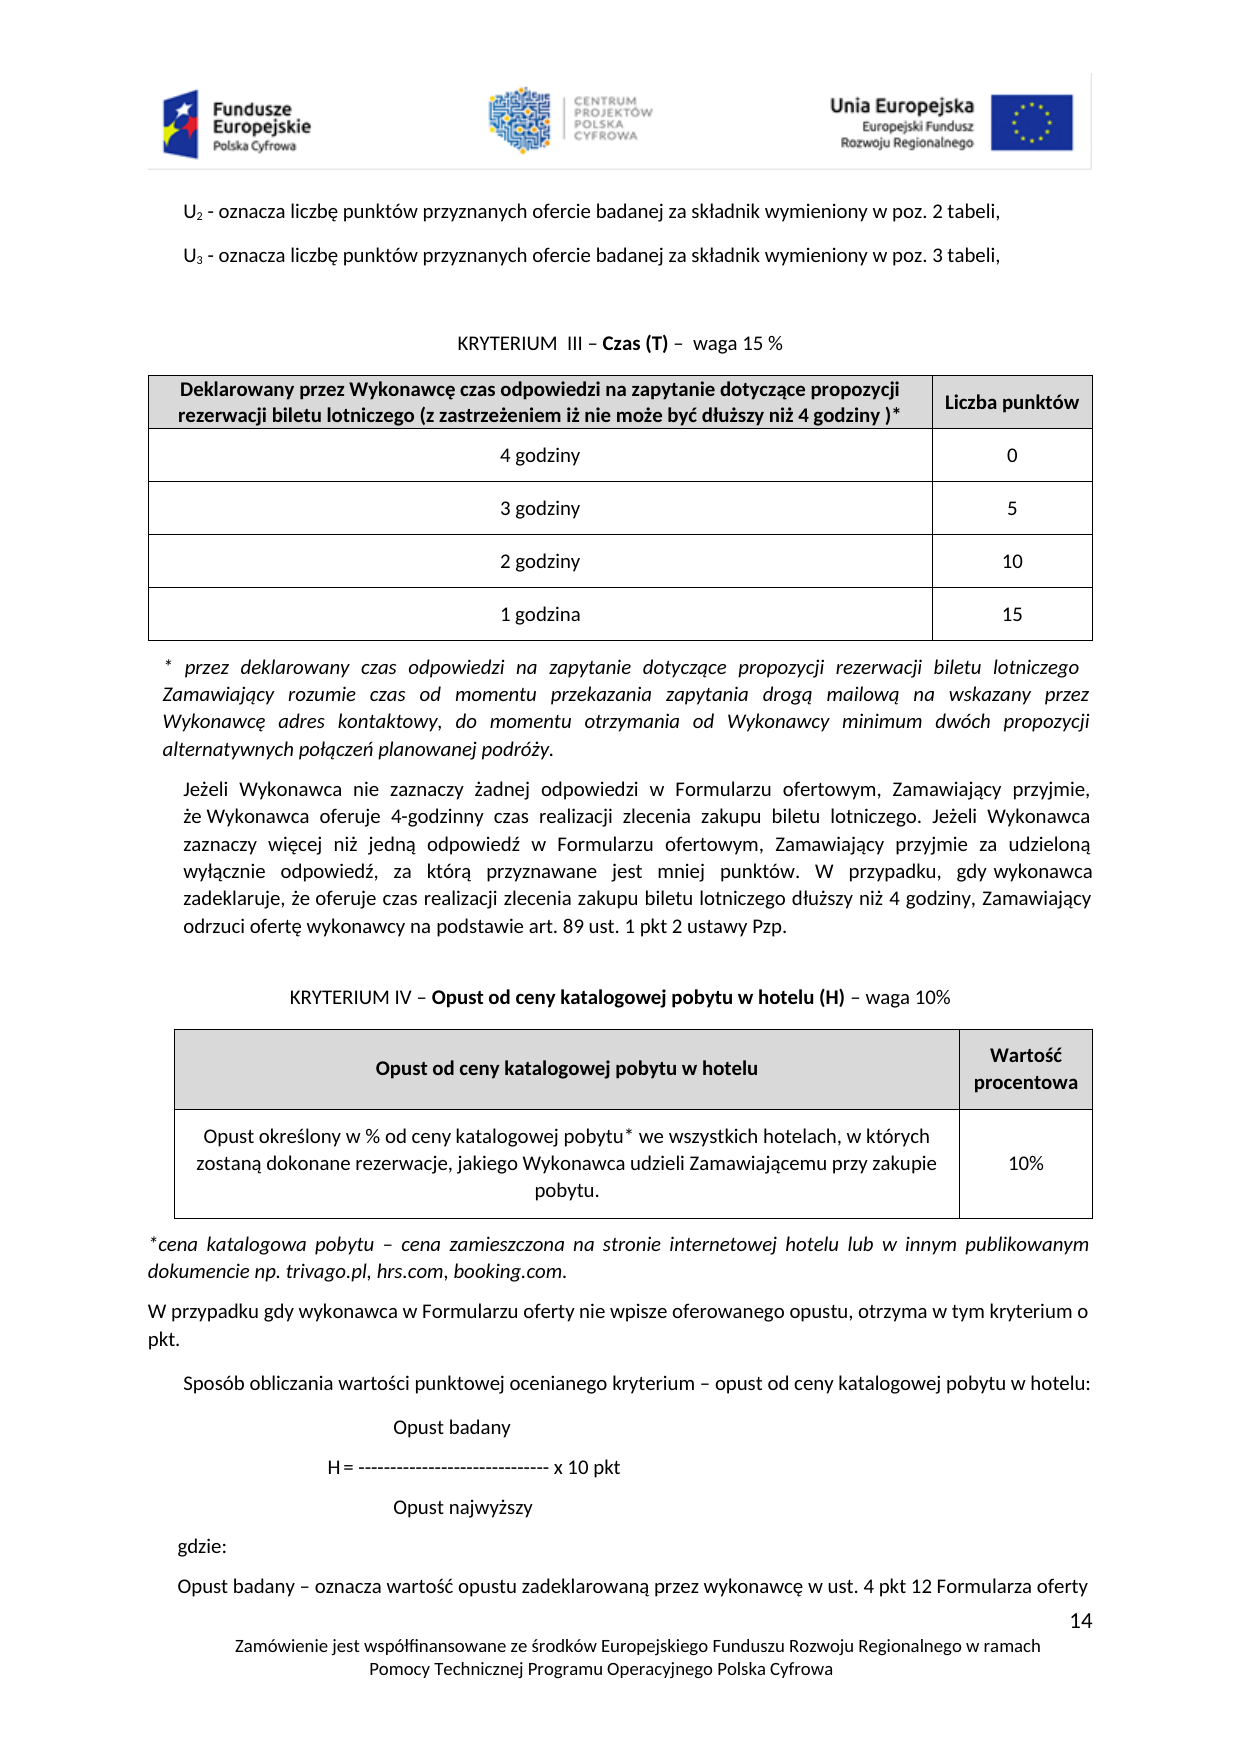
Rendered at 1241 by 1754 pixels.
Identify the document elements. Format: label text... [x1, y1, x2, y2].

text KRYTERIUM III – Czas (T) – waga 15 % [148, 331, 1092, 356]
text gdzie: [177, 1534, 1092, 1559]
table_cell 4 godziny [149, 429, 932, 481]
table_cell 3 godziny [149, 482, 932, 534]
picture [147, 73, 1093, 171]
table_cell Opust określony w % od ceny katalogowej pobytu* we wszystkich hotelach, w których zostaną dokonane rezerwacje, jakiego Wykonawca udzieli Zamawiającemu przy zakupie pobytu. [175, 1110, 959, 1218]
text W przypadku gdy wykonawca w Formularzu oferty nie wpisze oferowanego opustu, otrzyma w tym kryterium o pkt. [148, 1298, 1092, 1351]
table_cell 15 [933, 588, 1092, 640]
table_cell 0 [933, 429, 1092, 481]
table_header Liczba punktów [933, 376, 1092, 428]
text U3 - oznacza liczbę punktów przyznanych ofercie badanej za składnik wymieniony w poz. 3 tabeli, [183, 242, 1092, 268]
text *cena katalogowa pobytu – cena zamieszczona na stronie internetowej hotelu lub w innym publikowanym dokumencie np. trivago.pl, hrs.com, booking.com. [148, 1231, 1092, 1284]
text U2 - oznacza liczbę punktów przyznanych ofercie badanej za składnik wymieniony w poz. 2 tabeli, [183, 198, 1092, 224]
table_header Deklarowany przez Wykonawcę czas odpowiedzi na zapytanie dotyczące propozycji rezerwacji biletu lotniczego (z zastrzeżeniem iż nie może być dłuższy niż 4 godziny )* [149, 376, 932, 428]
text Sposób obliczania wartości punktowej ocenianego kryterium – opust od ceny katalogowej pobytu w hotelu: [183, 1370, 1092, 1395]
text H = ------------------------------ x 10 pkt [327, 1454, 1092, 1479]
table_header Wartość procentowa [960, 1030, 1092, 1109]
table_cell 2 godziny [149, 535, 932, 587]
text KRYTERIUM IV – Opust od ceny katalogowej pobytu w hotelu (H) – waga 10% [148, 957, 1092, 1010]
table_cell 1 godzina [149, 588, 932, 640]
text Opust najwyższy [177, 1494, 1092, 1519]
table_cell 10 [933, 535, 1092, 587]
text * przez deklarowany czas odpowiedzi na zapytanie dotyczące propozycji rezerwacji biletu lotniczego Zamawiający rozumie czas od momentu przekazania zapytania drogą mailową na wskazany przez Wykonawcę adres kontaktowy, do momentu otrzymania od Wykonawcy minimum dwóch propozycji alternatywnych połączeń planowanej podróży. [162, 654, 1092, 761]
text Jeżeli Wykonawca nie zaznaczy żadnej odpowiedzi w Formularzu ofertowym, Zamawiający przyjmie, że Wykonawca oferuje 4-godzinny czas realizacji zlecenia zakupu biletu lotniczego. Jeżeli Wykonawca zaznaczy więcej niż jedną odpowiedź w Formularzu ofertowym, Zamawiający przyjmie za udzieloną wyłącznie odpowiedź, za którą przyznawane jest mniej punktów. W przypadku, gdy wykonawca zadeklaruje, że oferuje czas realizacji zlecenia zakupu biletu lotniczego dłuższy niż 4 godziny, Zamawiający odrzuci ofertę wykonawcy na podstawie art. 89 ust. 1 pkt 2 ustawy Pzp. [183, 776, 1092, 938]
table_header Opust od ceny katalogowej pobytu w hotelu [175, 1030, 959, 1109]
text Opust badany [177, 1414, 1092, 1439]
text Opust badany – oznacza wartość opustu zadeklarowaną przez wykonawcę w ust. 4 pkt 12 Formularza oferty [177, 1574, 1092, 1599]
table_cell 5 [933, 482, 1092, 534]
table_cell 10% [960, 1110, 1092, 1218]
